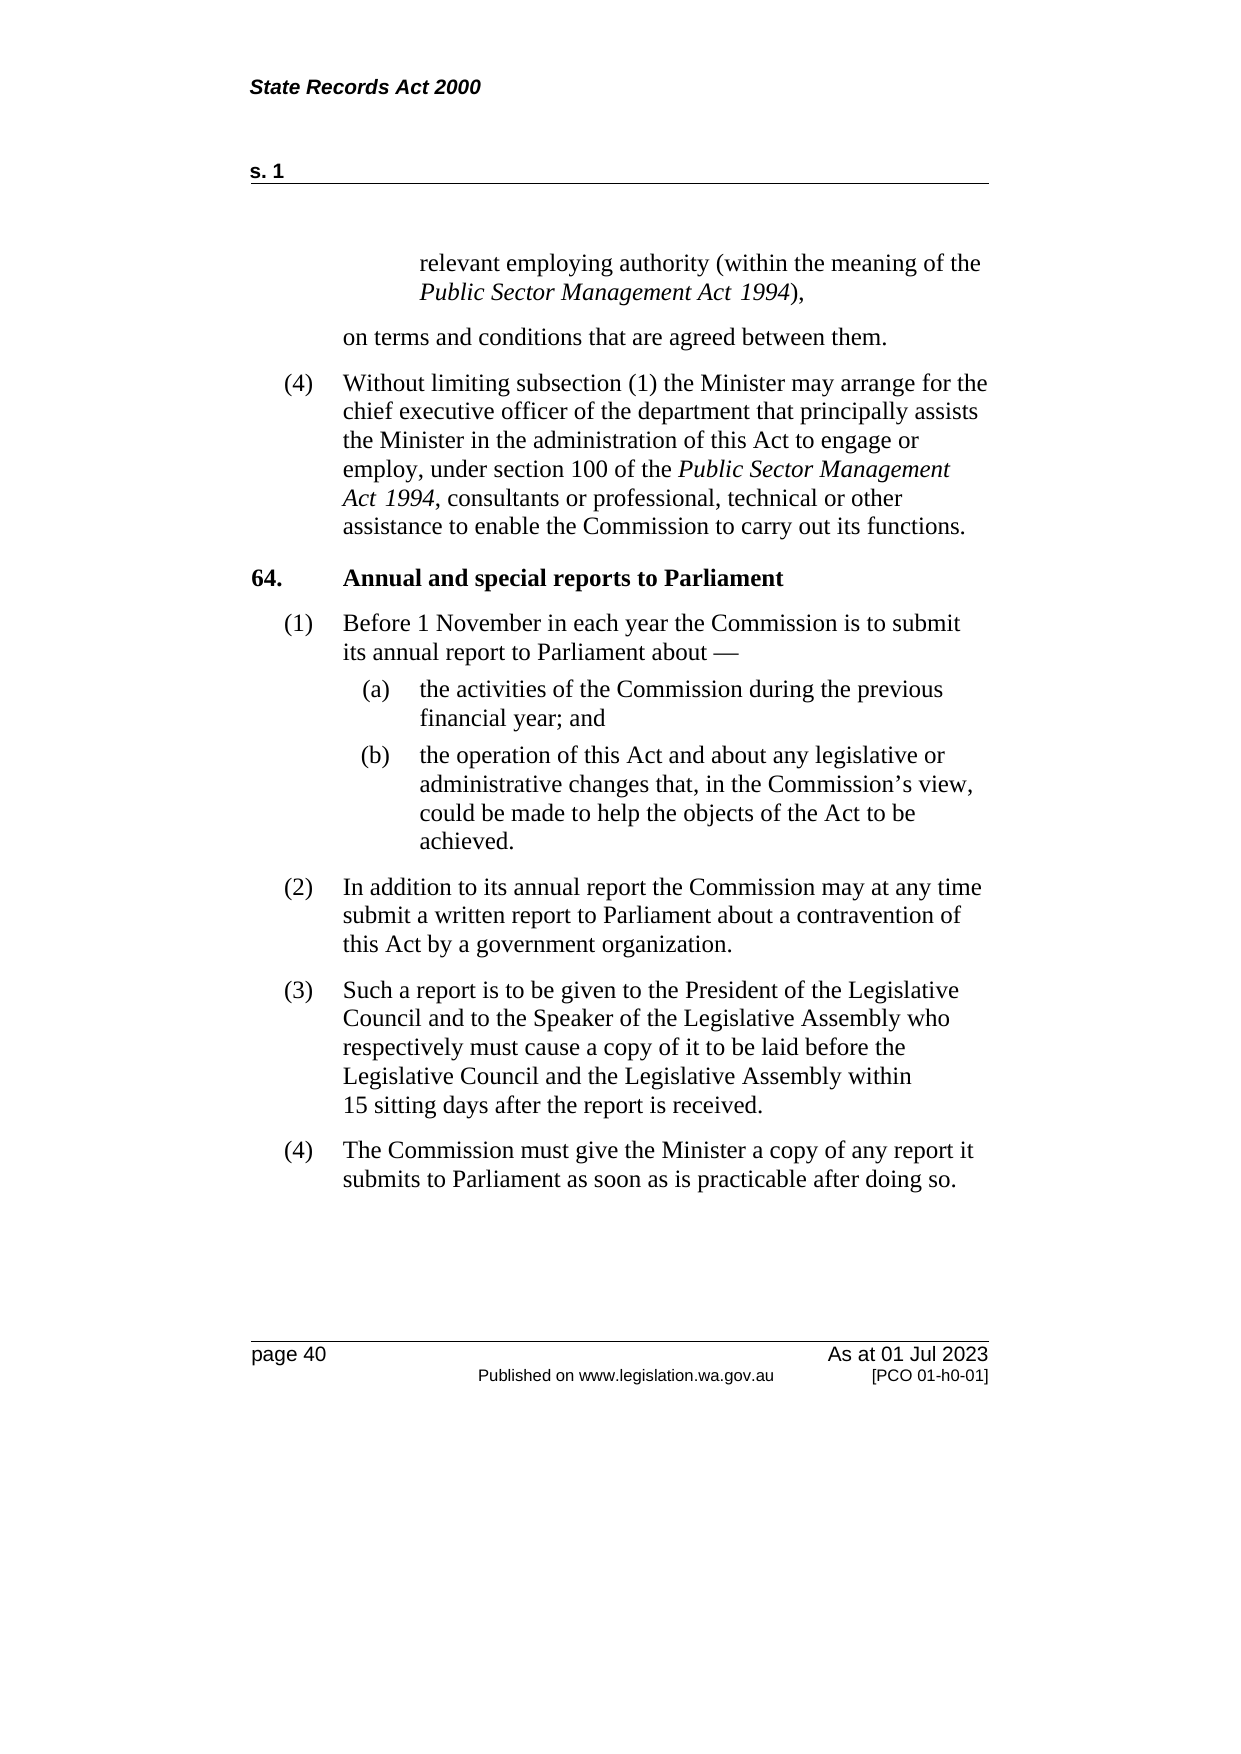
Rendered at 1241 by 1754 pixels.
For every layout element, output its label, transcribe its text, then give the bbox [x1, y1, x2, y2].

text (2) In addition to its annual report the Commission may at any time submit a written report to Parliament about a contravention of this Act by a government organization. [251, 872, 989, 958]
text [251, 248, 989, 306]
text (3) Such a report is to be given to the President of the Legislative Council and to the Speaker of the Legislative Assembly who respectively must cause a copy of it to be laid before the Legislative Council and the Legislative Assembly within 15 sitting days after the report is received. [251, 975, 989, 1118]
text (a) the activities of the Commission during the previous financial year; and [251, 674, 989, 732]
subtitle 64. Annual and special reports to Parliament [251, 563, 989, 592]
text (4) Without limiting subsection (1) the Minister may arrange for the chief executive officer of the department that principally assists the Minister in the administration of this Act to engage or employ, under section 100 of the Public Sector Management Act 1994, consultants or professional, technical or other assistance to enable the Commission to carry out its functions. [251, 368, 989, 540]
text (b) the operation of this Act and about any legislative or administrative changes that, in the Commission’s view, could be made to help the objects of the Act to be achieved. [251, 740, 989, 855]
text (4) The Commission must give the Minister a copy of any report it submits to Parliament as soon as is practicable after doing so. [251, 1135, 989, 1193]
text (1) Before 1 November in each year the Commission is to submit its annual report to Parliament about — [251, 608, 989, 666]
text on terms and conditions that are agreed between them. [251, 322, 989, 351]
